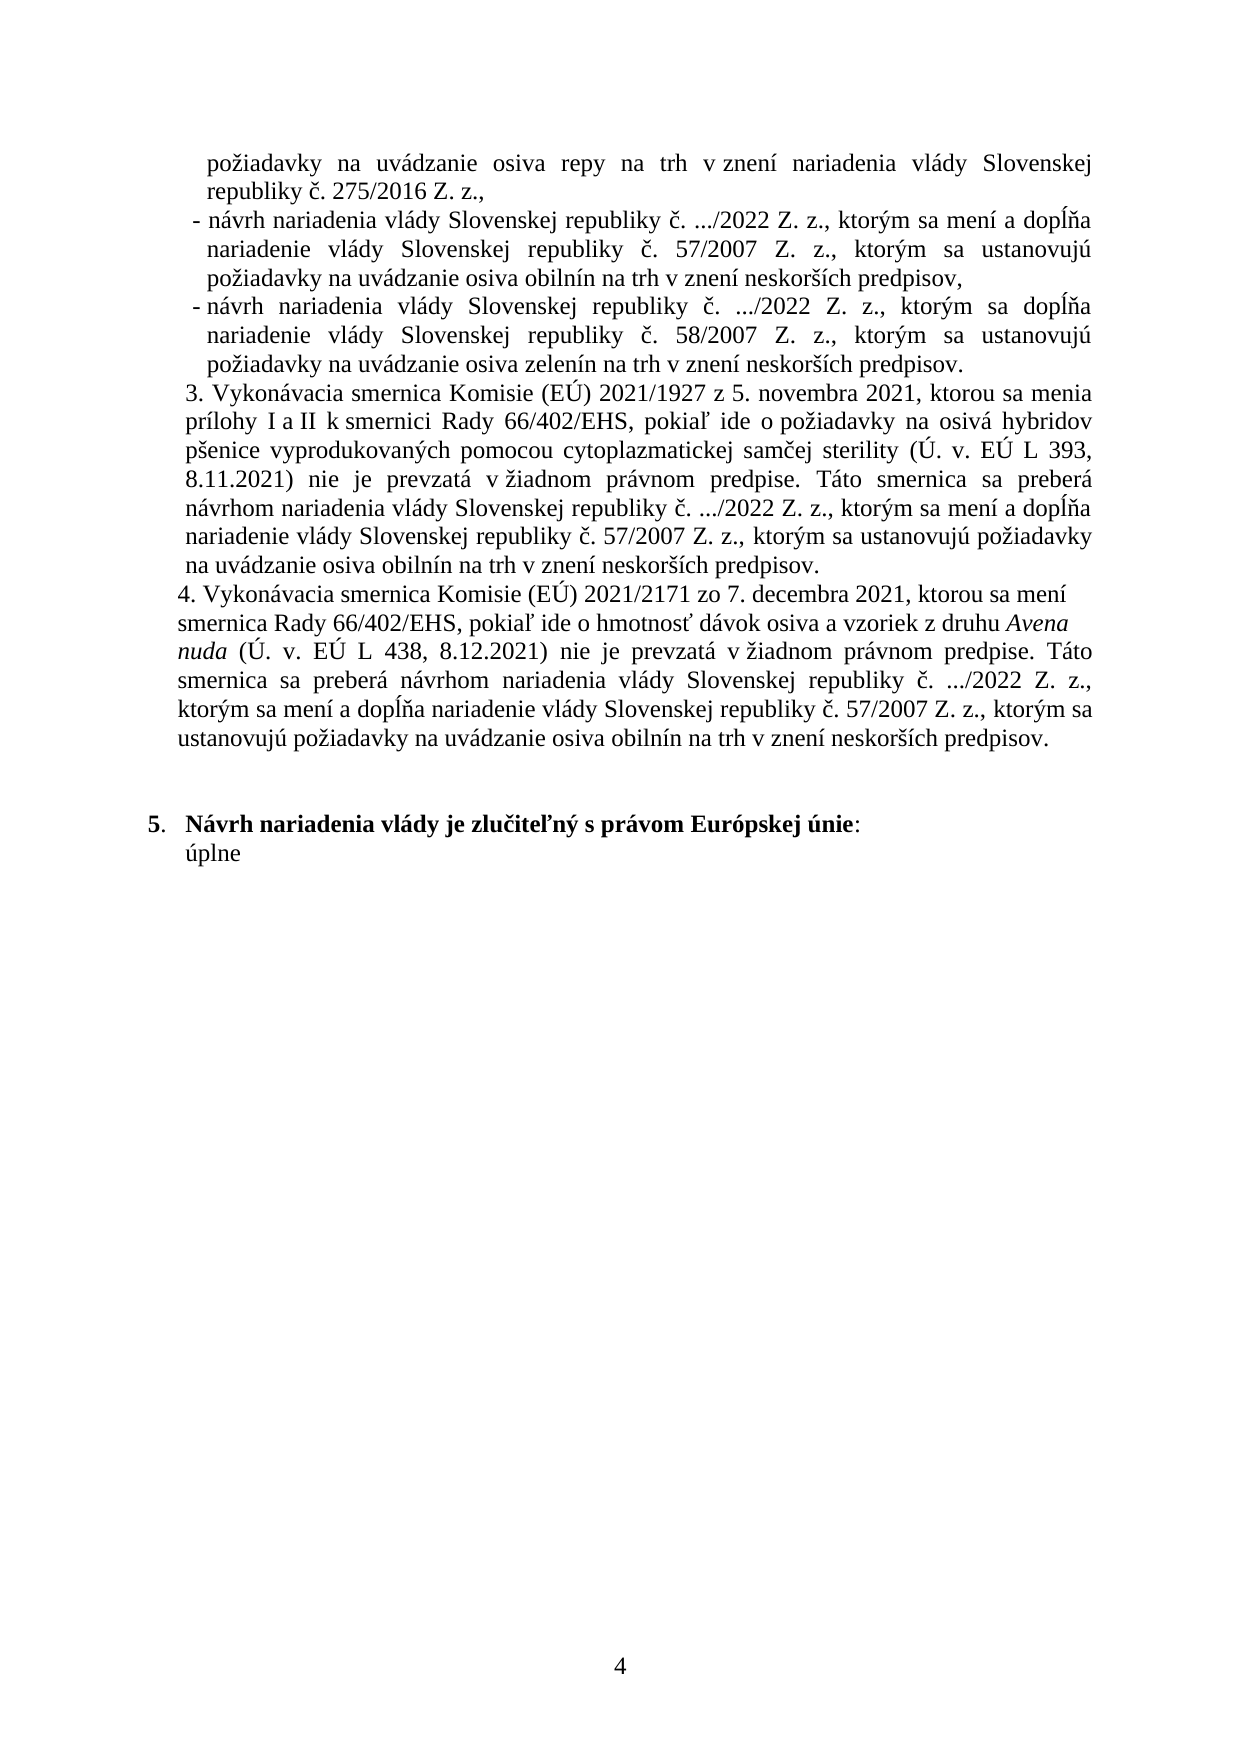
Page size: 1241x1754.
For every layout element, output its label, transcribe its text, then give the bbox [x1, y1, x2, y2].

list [192, 148, 1093, 205]
text 5. Návrh nariadenia vlády je zlučiteľný s právom Európskej únie: [148, 809, 1093, 838]
list návrh nariadenia vlády Slovenskej republiky č. .../2022 Z. z., ktorým sa dopĺňa nariadenie vlády Slovenskej republiky č. 58/2007 Z. z., ktorým sa ustanovujú požiadavky na uvádzanie osiva zelenín na trh v znení neskorších predpisov. [192, 291, 1093, 378]
text úplne [148, 838, 1093, 866]
text 3. Vykonávacia smernica Komisie (EÚ) 2021/1927 z 5. novembra 2021, ktorou sa menia prílohy I a II k smernici Rady 66/402/EHS, pokiaľ ide o požiadavky na osivá hybridov pšenice vyprodukovaných pomocou cytoplazmatickej samčej sterility (Ú. v. EÚ L 393, 8.11.2021) nie je prevzatá v žiadnom právnom predpise. Táto smernica sa preberá návrhom nariadenia vlády Slovenskej republiky č. .../2022 Z. z., ktorým sa mení a dopĺňa nariadenie vlády Slovenskej republiky č. 57/2007 Z. z., ktorým sa ustanovujú požiadavky na uvádzanie osiva obilnín na trh v znení neskorších predpisov. [185, 378, 1093, 579]
text smernica Rady 66/402/EHS, pokiaľ ide o hmotnosť dávok osiva a vzoriek z druhu Avena [177, 608, 1093, 636]
text nuda (Ú. v. EÚ L 438, 8.12.2021) nie je prevzatá v žiadnom právnom predpise. Táto smernica sa preberá návrhom nariadenia vlády Slovenskej republiky č. .../2022 Z. z., ktorým sa mení a dopĺňa nariadenie vlády Slovenskej republiky č. 57/2007 Z. z., ktorým sa ustanovujú požiadavky na uvádzanie osiva obilnín na trh v znení neskorších predpisov. [177, 636, 1093, 751]
text 4. Vykonávacia smernica Komisie (EÚ) 2021/2171 zo 7. decembra 2021, ktorou sa mení [177, 579, 1093, 608]
list - návrh nariadenia vlády Slovenskej republiky č. .../2022 Z. z., ktorým sa mení a dopĺňa nariadenie vlády Slovenskej republiky č. 57/2007 Z. z., ktorým sa ustanovujú požiadavky na uvádzanie osiva obilnín na trh v znení neskorších predpisov, [192, 205, 1093, 291]
